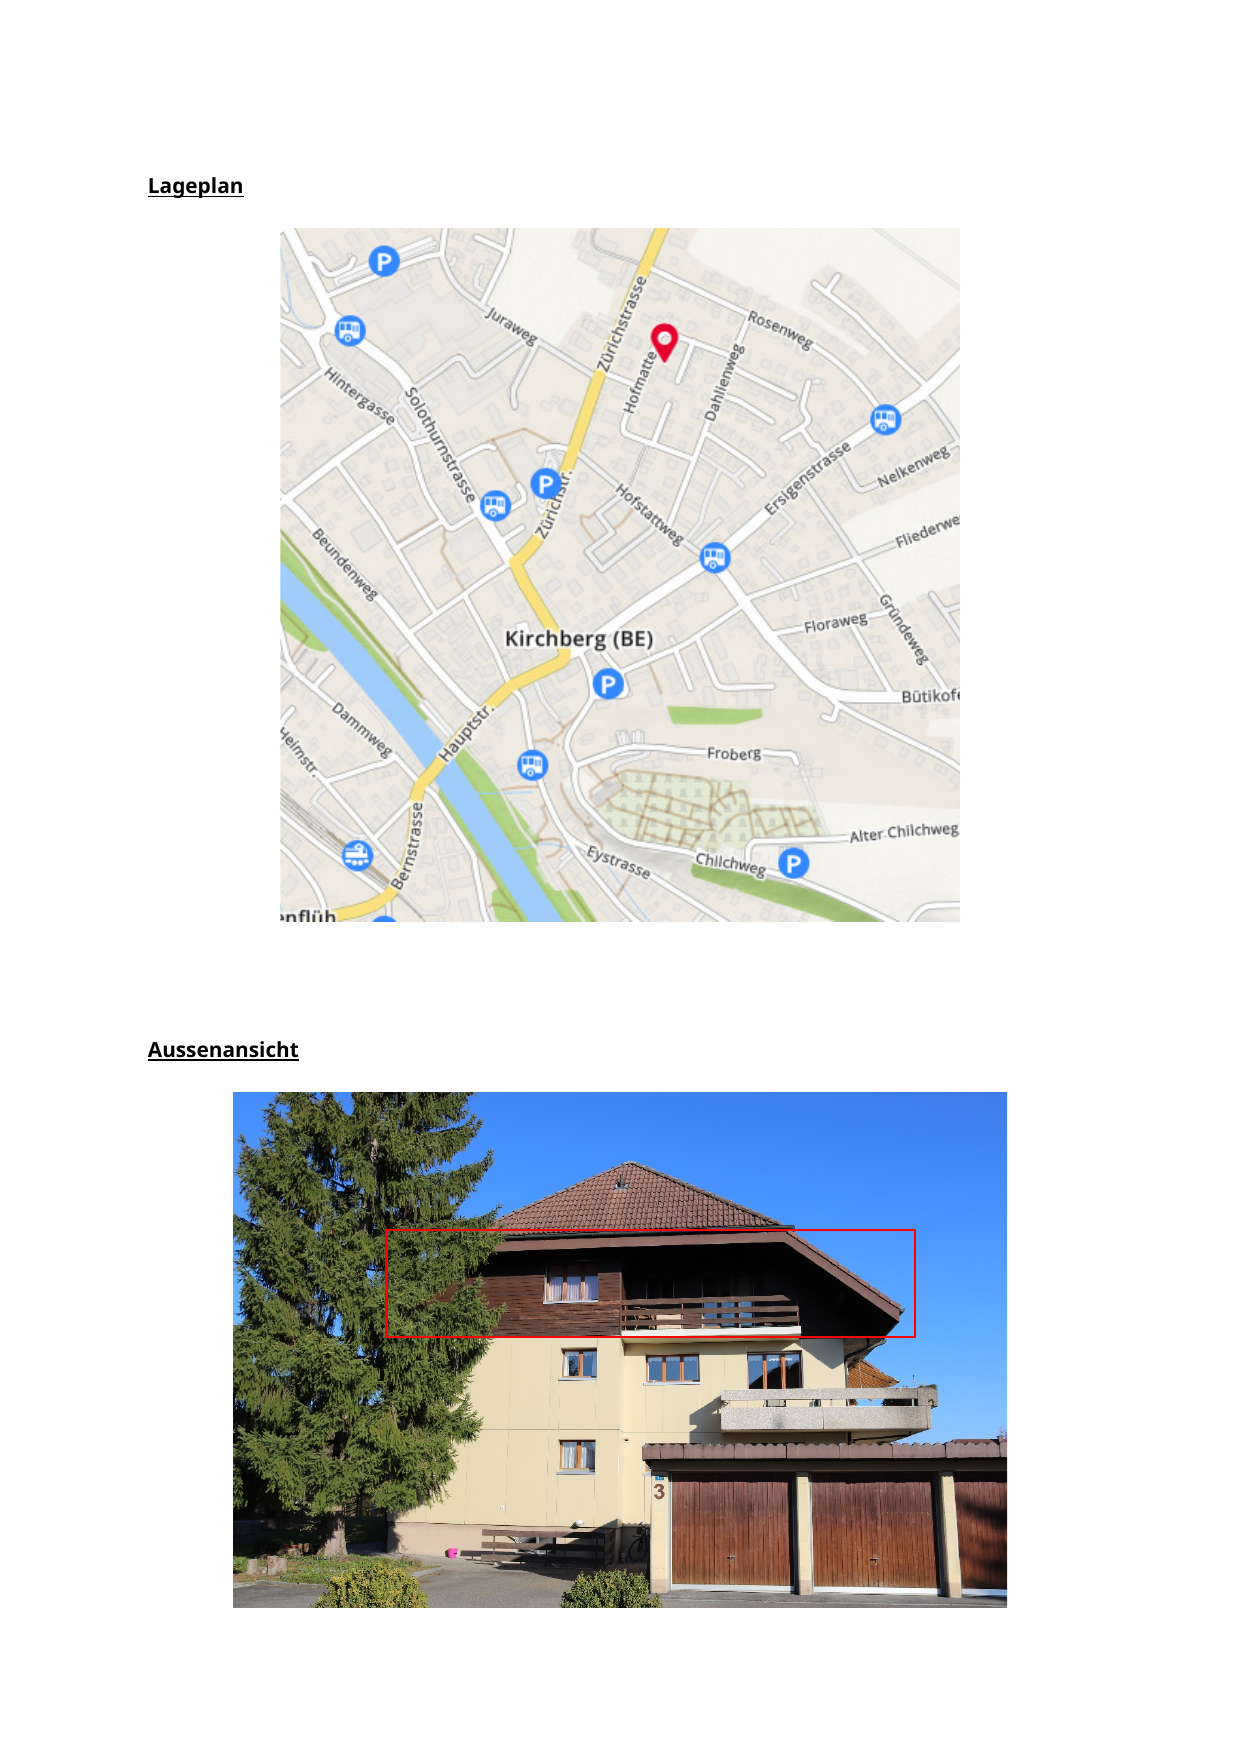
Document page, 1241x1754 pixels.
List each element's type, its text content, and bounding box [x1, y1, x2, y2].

text Lageplan [148, 172, 1093, 200]
text Aussenansicht [148, 1035, 1093, 1064]
picture [233, 1092, 1008, 1608]
picture [280, 228, 960, 922]
